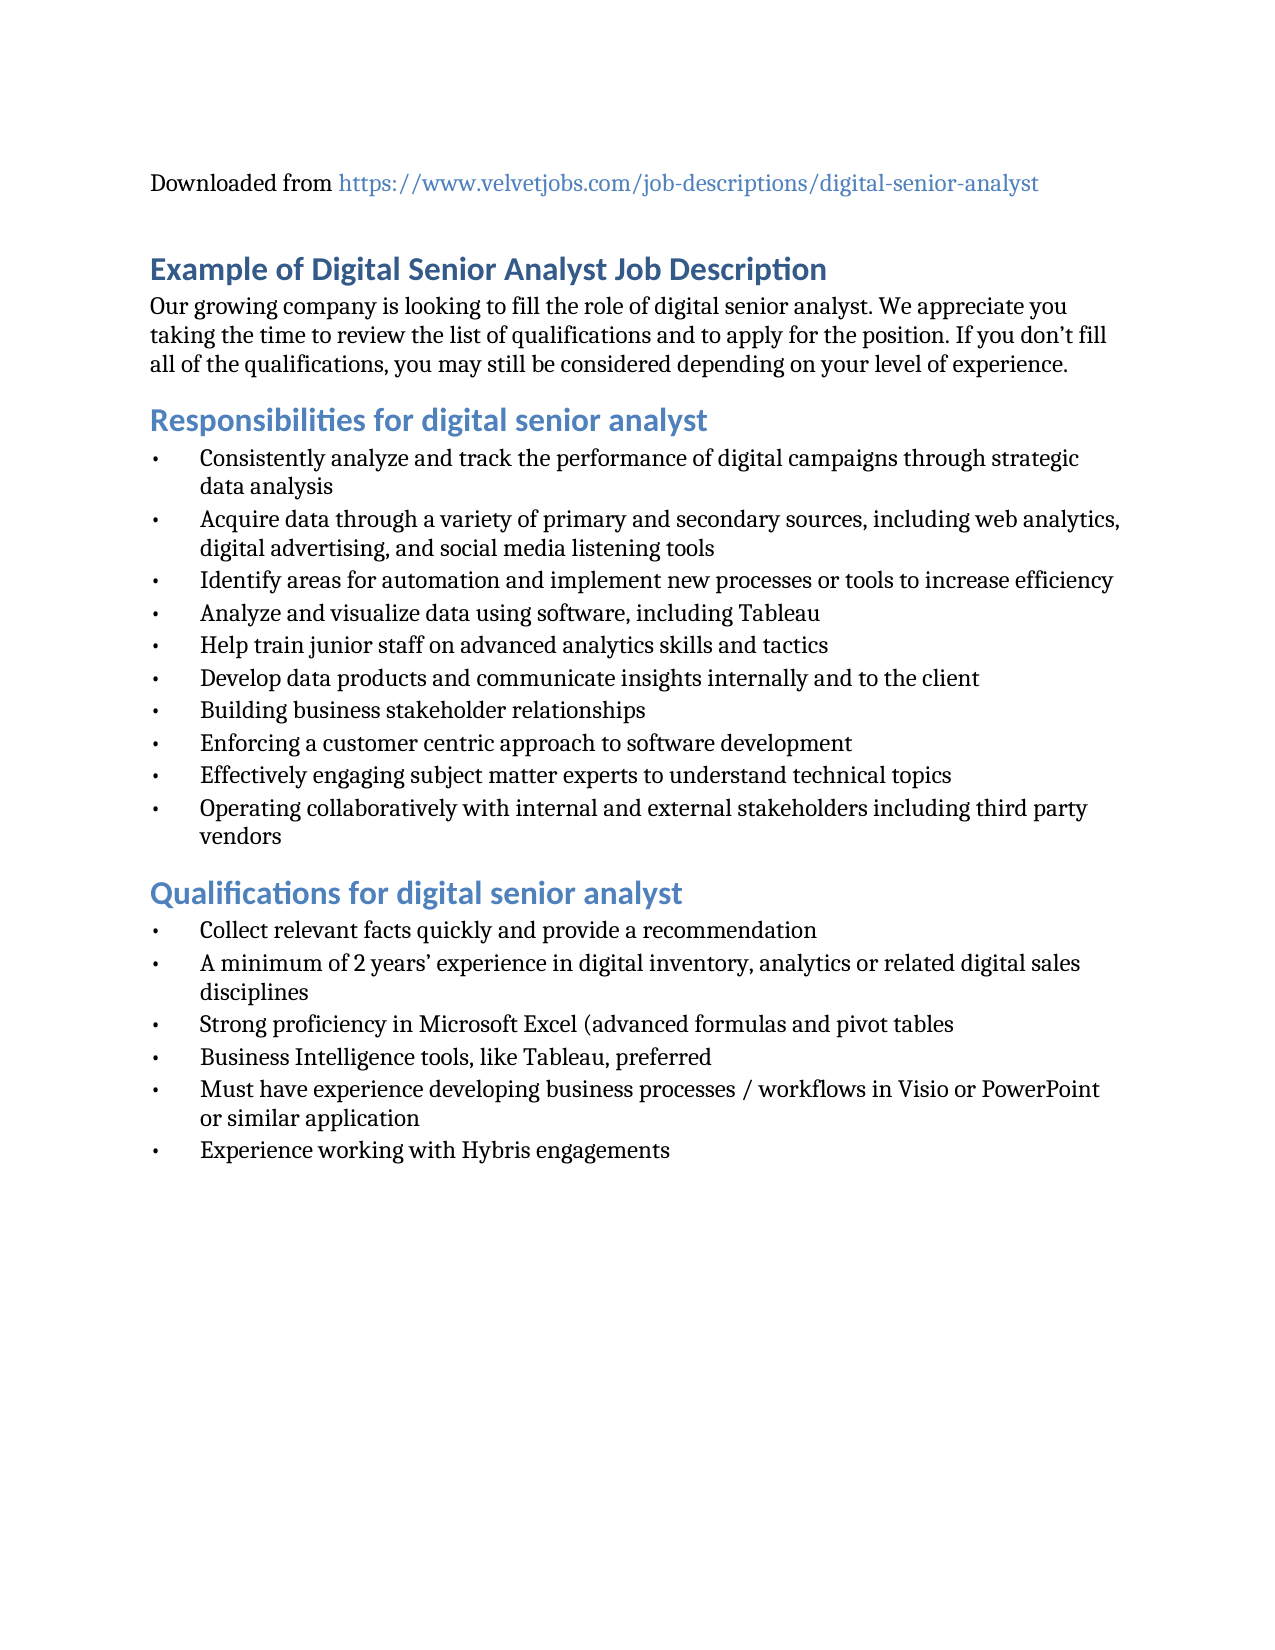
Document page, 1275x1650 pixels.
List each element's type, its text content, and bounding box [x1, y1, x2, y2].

text Our growing company is looking to fill the role of digital senior analyst. We appreciate you taking the time to review the list of qualifications and to apply for the position. If you don’t fill all of the qualifications, you may still be considered depending on your level of experience. [150, 292, 1125, 378]
list Analyze and visualize data using software, including Tableau [150, 598, 1125, 627]
list Strong proficiency in Microsoft Excel (advanced formulas and pivot tables [150, 1010, 1125, 1039]
list Must have experience developing business processes / workflows in Visio or PowerPoint or similar application [150, 1075, 1125, 1133]
subtitle Example of Digital Senior Analyst Job Description [150, 247, 1125, 288]
list Effectively engaging subject matter experts to understand technical topics [150, 761, 1125, 790]
list Identify areas for automation and implement new processes or tools to increase efficiency [150, 566, 1125, 595]
list Building business stakeholder relationships [150, 696, 1125, 725]
list Develop data products and communicate insights internally and to the client [150, 663, 1125, 692]
list Consistently analyze and track the performance of digital campaigns through strategic data analysis [150, 443, 1125, 501]
list Operating collaboratively with internal and external stakeholders including third party vendors [150, 793, 1125, 851]
subtitle Responsibilities for digital senior analyst [150, 399, 1125, 440]
text Downloaded from https://www.velvetjobs.com/job-descriptions/digital-senior-analyst [150, 169, 1125, 197]
subtitle Qualifications for digital senior analyst [150, 872, 1125, 913]
list Business Intelligence tools, like Tableau, preferred [150, 1043, 1125, 1071]
list Enforcing a customer centric approach to software development [150, 728, 1125, 757]
list Acquire data through a variety of primary and secondary sources, including web analytics, digital advertising, and social media listening tools [150, 505, 1125, 562]
list A minimum of 2 years’ experience in digital inventory, analytics or related digital sales disciplines [150, 949, 1125, 1006]
list Help train junior staff on advanced analytics skills and tactics [150, 631, 1125, 660]
list Collect relevant facts quickly and provide a recommendation [150, 916, 1125, 945]
list Experience working with Hybris engagements [150, 1136, 1125, 1165]
